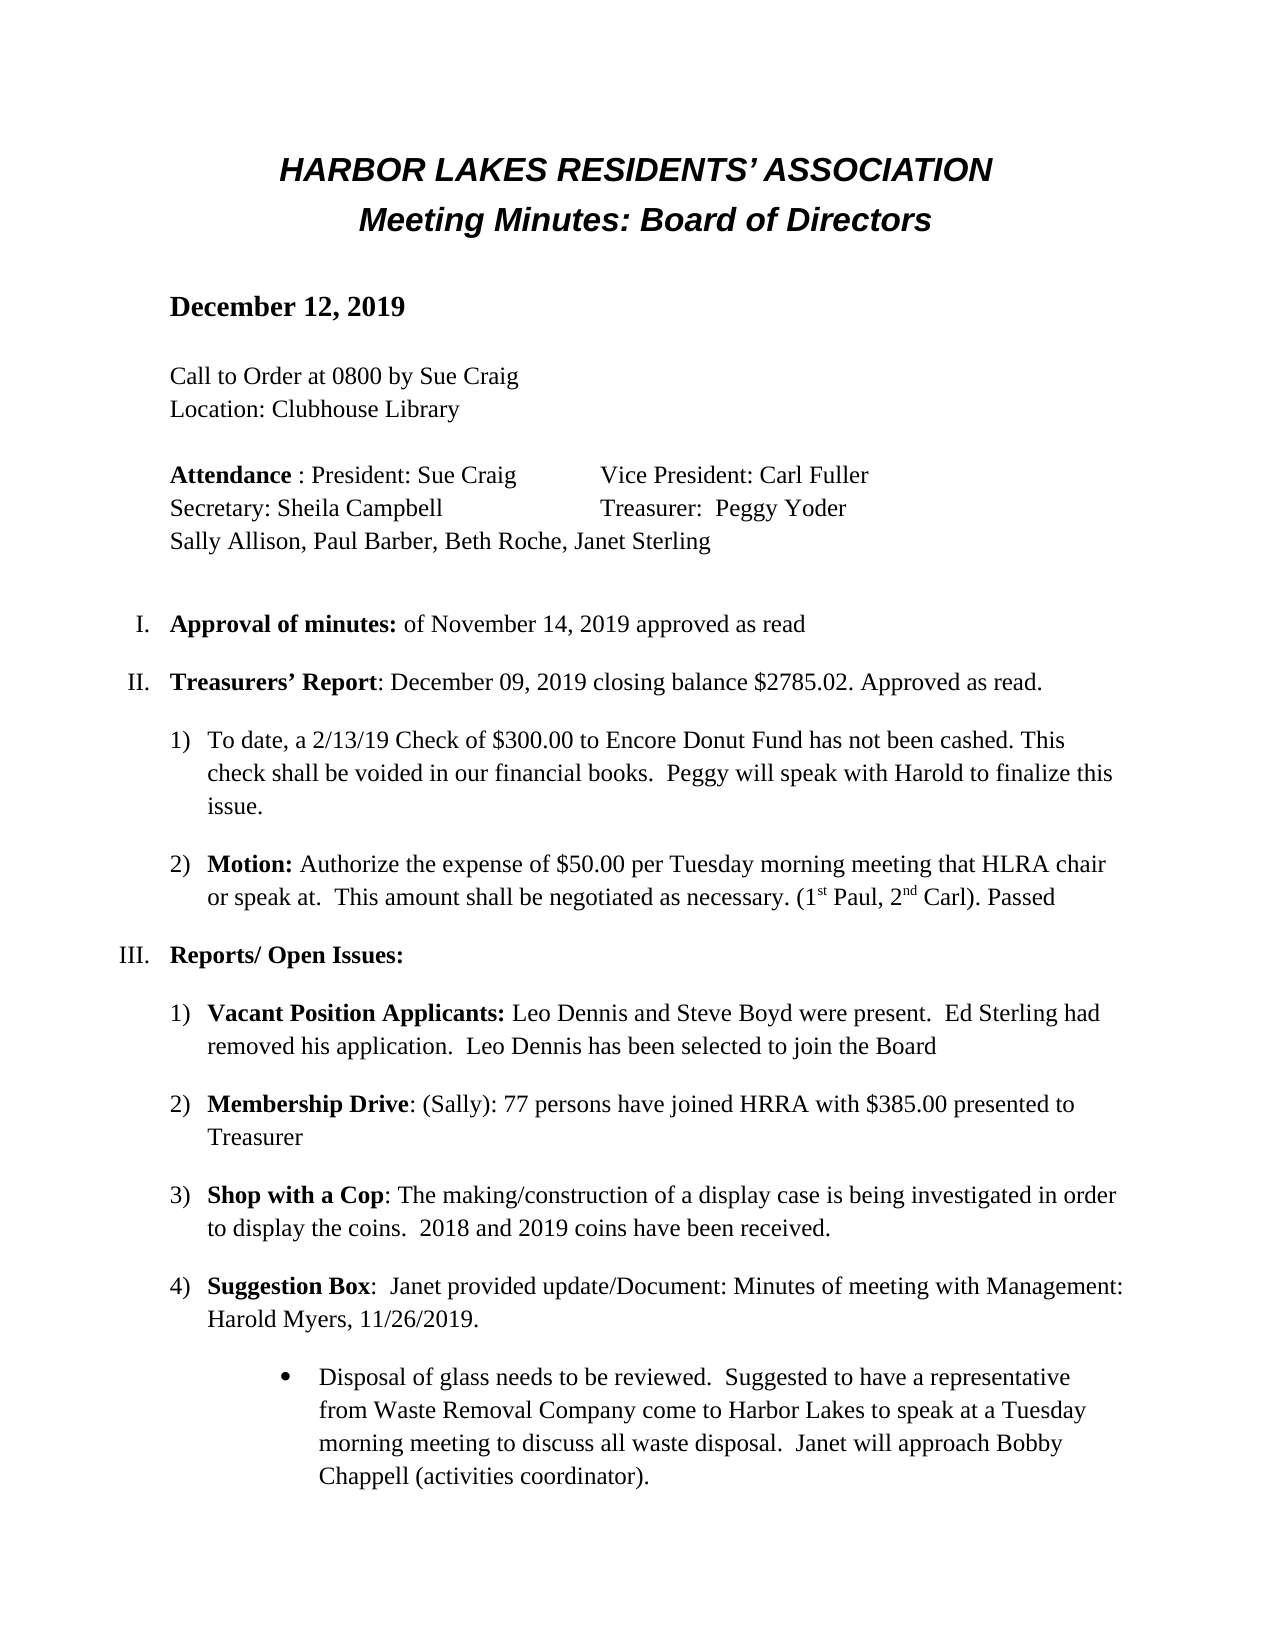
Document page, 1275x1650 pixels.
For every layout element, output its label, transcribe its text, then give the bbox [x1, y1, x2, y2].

subtitle December 12, 2019 [169, 251, 1125, 323]
subtitle Call to Order at 0800 by Sue Craig [169, 361, 1125, 390]
list Approval of minutes: of November 14, 2019 approved as read [150, 609, 1125, 638]
list Vacant Position Applicants: Leo Dennis and Steve Boyd were present. Ed Sterling had removed his application. Leo Dennis has been selected to join the Board [169, 998, 1125, 1060]
subtitle HARBOR LAKES RESIDENTS’ ASSOCIATION [150, 150, 1125, 188]
subtitle Attendance : President: Sue Craig Vice President: Carl Fuller Secretary: Sheila Campbell Treasurer: Peggy Yoder Sally Allison, Paul Barber, Beth Roche, Janet Sterling [169, 460, 1125, 555]
list To date, a 2/13/19 Check of $300.00 to Encore Donut Fund has not been cashed. This check shall be voided in our financial books. Peggy will speak with Harold to finalize this issue. [169, 725, 1125, 820]
list Reports/ Open Issues: [150, 940, 1125, 969]
list Membership Drive: (Sally): 77 persons have joined HRRA with $385.00 presented to Treasurer [169, 1089, 1125, 1151]
list Shop with a Cop: The making/construction of a display case is being investigated in order to display the coins. 2018 and 2019 coins have been received. [169, 1180, 1125, 1242]
list Disposal of glass needs to be reviewed. Suggested to have a representative from Waste Removal Company come to Harbor Lakes to speak at a Tuesday morning meeting to discuss all waste disposal. Janet will approach Bobby Chappell (activities coordinator). [281, 1362, 1125, 1490]
subtitle Location: Clubhouse Library [169, 394, 1125, 423]
list Treasurers’ Report: December 09, 2019 closing balance $2785.02. Approved as read. [150, 667, 1125, 696]
list Suggestion Box: Janet provided update/Document: Minutes of meeting with Management: Harold Myers, 11/26/2019. [169, 1271, 1125, 1333]
subtitle Meeting Minutes: Board of Directors [169, 200, 1125, 239]
list Motion: Authorize the expense of $50.00 per Tuesday morning meeting that HLRA chair or speak at. This amount shall be negotiated as necessary. (1st Paul, 2nd Carl). Passed [169, 849, 1125, 911]
